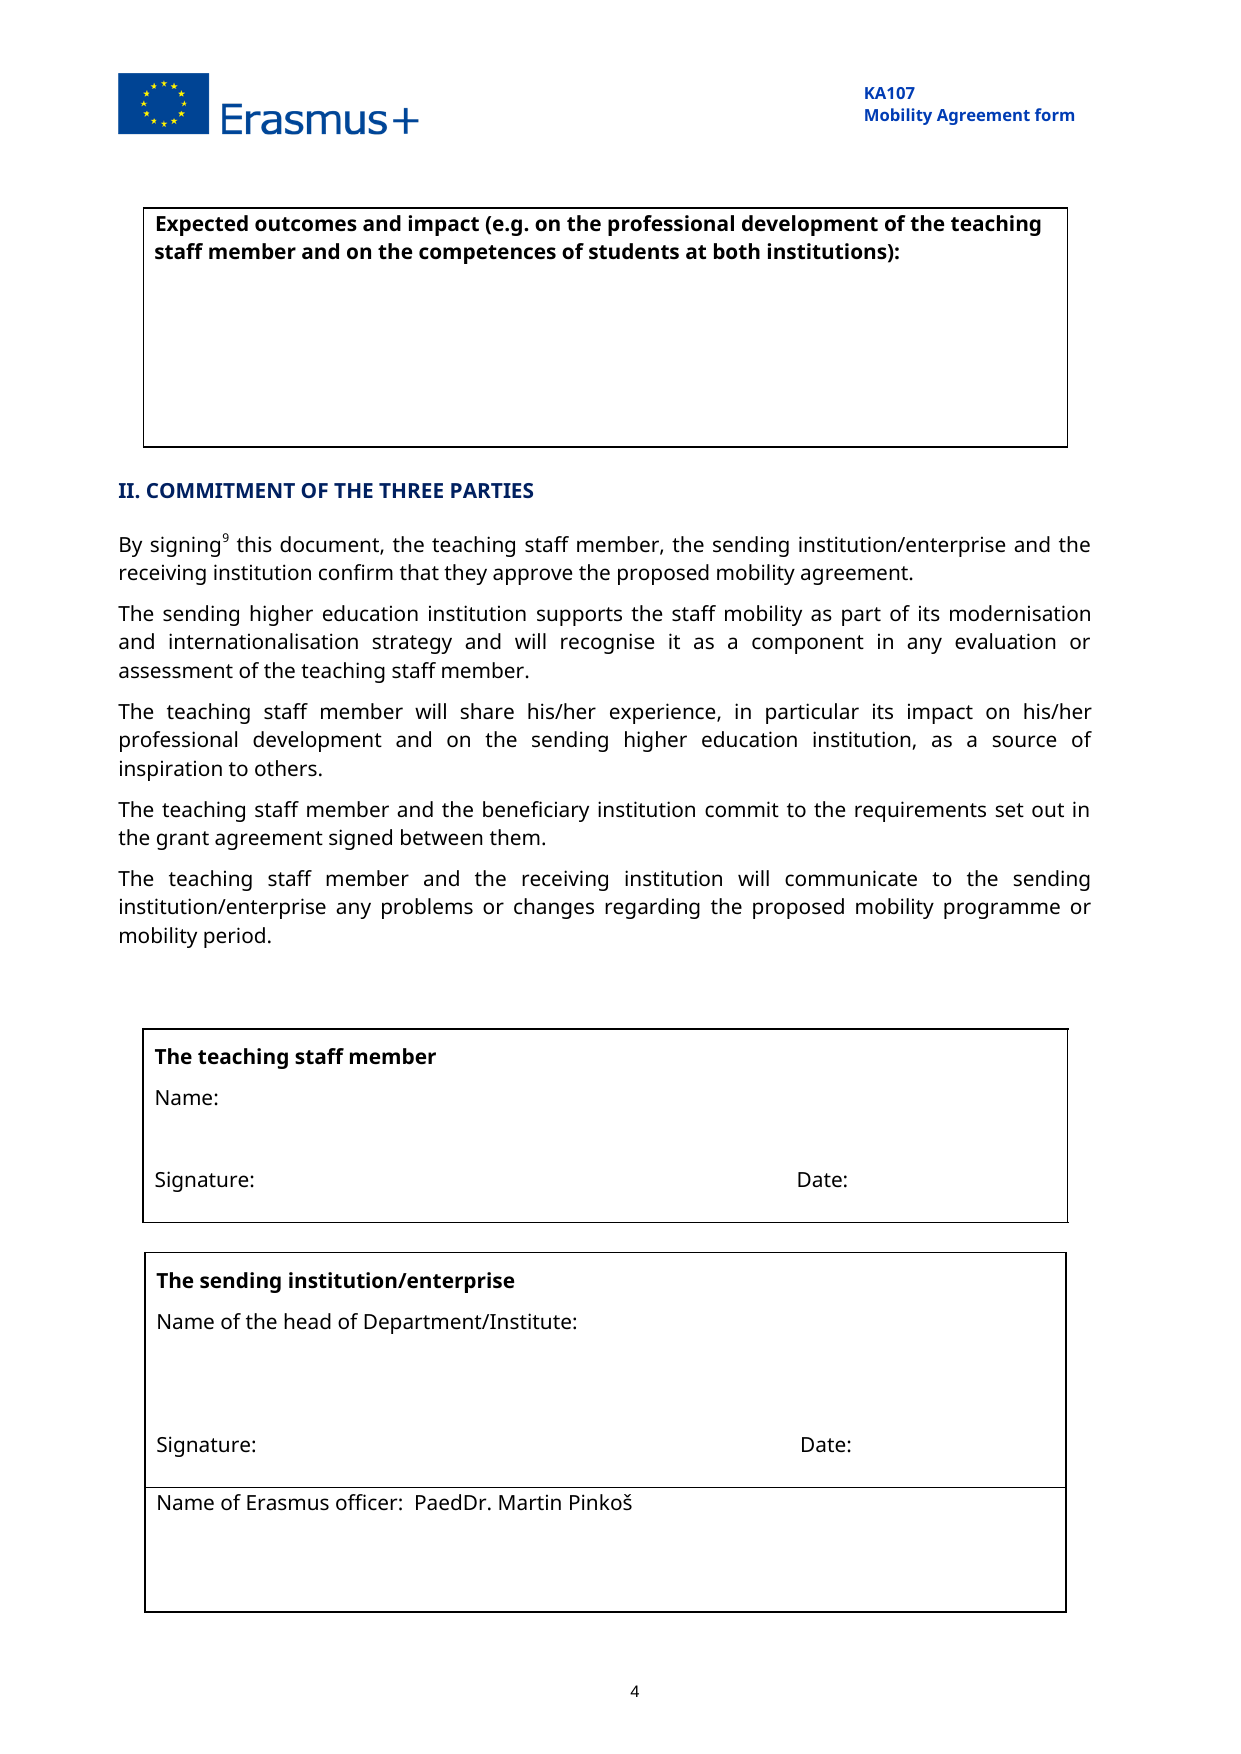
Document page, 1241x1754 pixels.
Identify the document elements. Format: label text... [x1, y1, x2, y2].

table_header The sending institution/enterprise Name of the head of Department/Institute: Signature: Date: [146, 1253, 1065, 1487]
picture [118, 73, 419, 135]
text By signing this document, the teaching staff member, the sending institution/enterprise and the receiving institution confirm that they approve the proposed mobility agreement. [118, 530, 1092, 587]
text The teaching staff member and the receiving institution will communicate to the sending institution/enterprise any problems or changes regarding the proposed mobility programme or mobility period. [118, 864, 1092, 949]
text The teaching staff member will share his/her experience, in particular its impact on his/her professional development and on the sending higher education institution, as a source of inspiration to others. [118, 697, 1092, 782]
text II. COMMITMENT OF THE THREE PARTIES [118, 448, 1092, 505]
text The teaching staff member and the beneficiary institution commit to the requirements set out in the grant agreement signed between them. [118, 795, 1092, 852]
table_header The teaching staff member Name: Signature: Date: [144, 1030, 1067, 1222]
text The sending higher education institution supports the staff mobility as part of its modernisation and internationalisation strategy and will recognise it as a component in any evaluation or assessment of the teaching staff member. [118, 599, 1092, 684]
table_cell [146, 1488, 1065, 1611]
table_header Expected outcomes and impact (e.g. on the professional development of the teaching staff member and on the competences of students at both institutions): [144, 209, 1067, 446]
